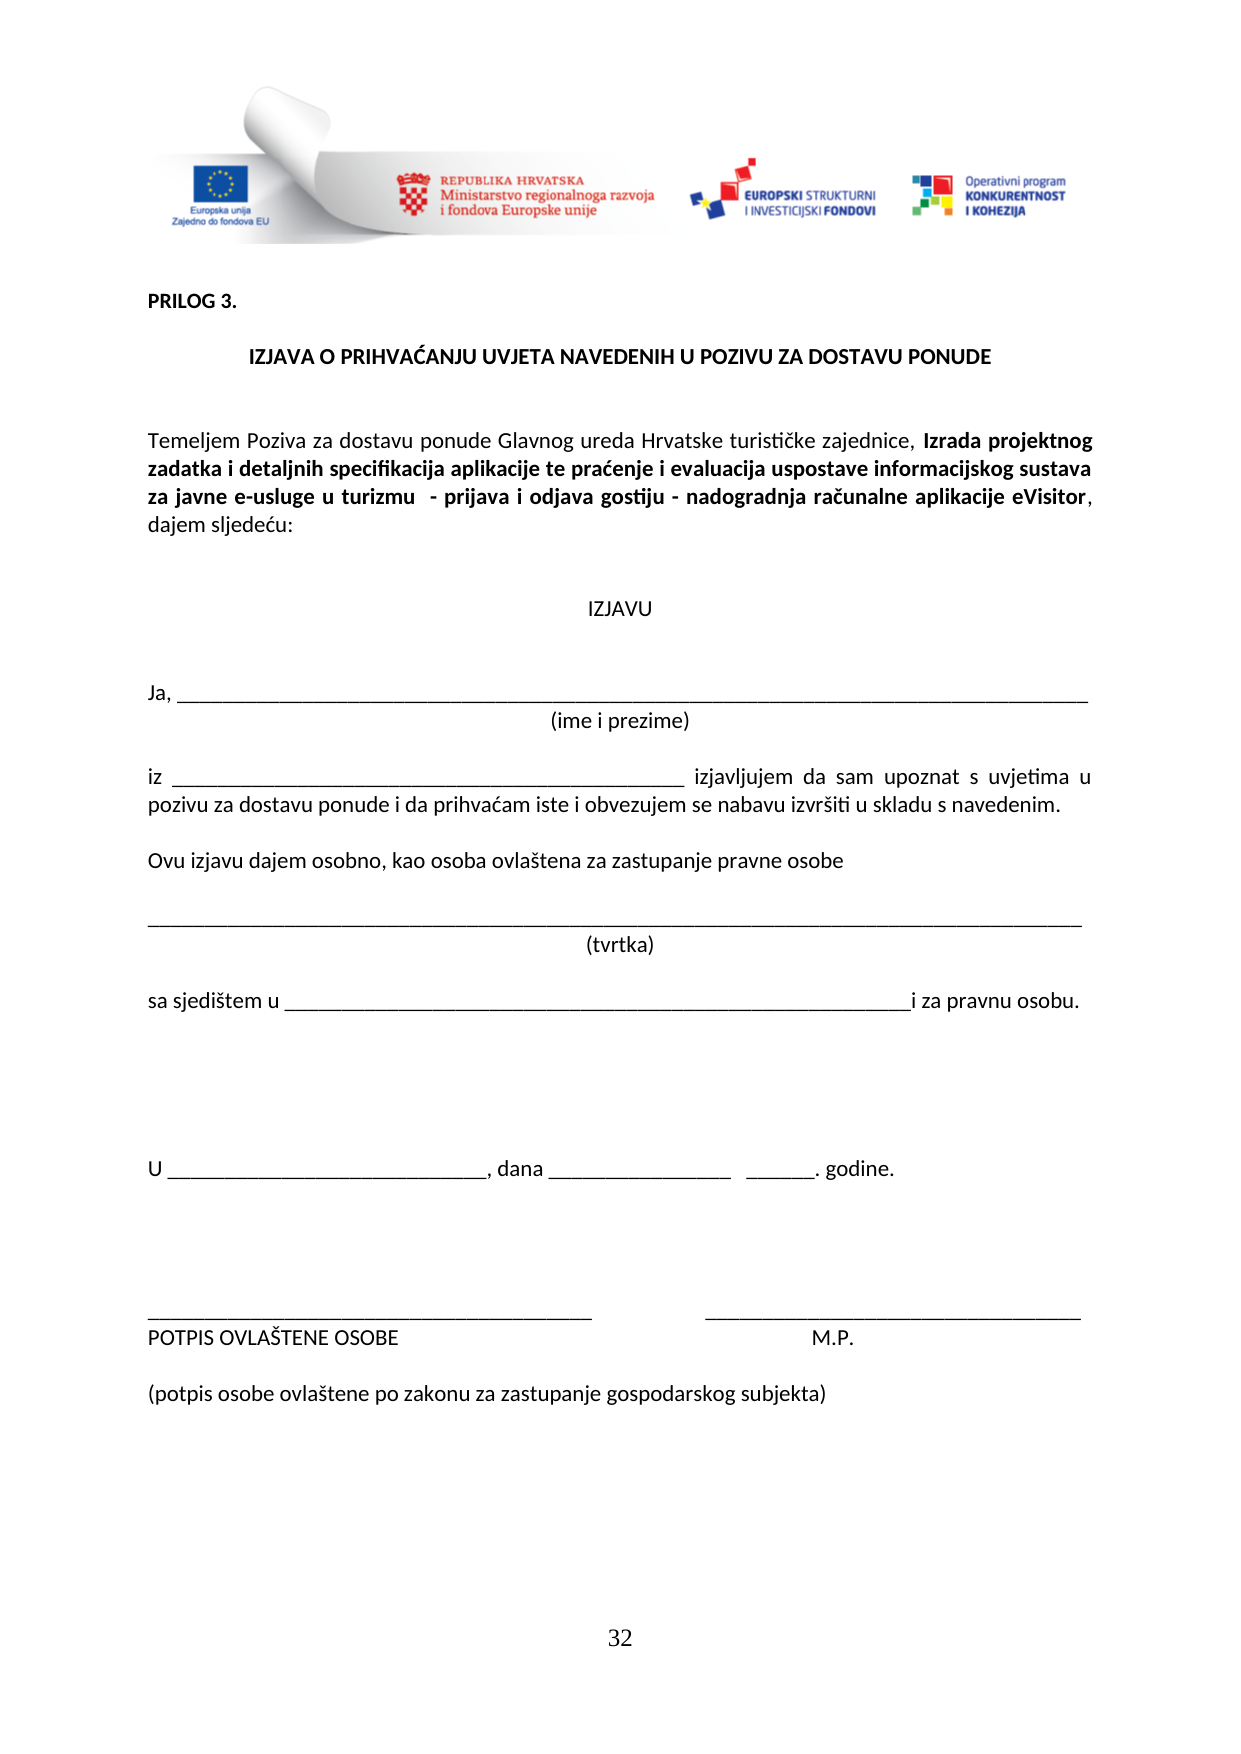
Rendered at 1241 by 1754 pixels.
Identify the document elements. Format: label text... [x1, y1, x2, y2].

text (potpis osobe ovlaštene po zakonu za zastupanje gospodarskog subjekta) [148, 1379, 1093, 1407]
text Temeljem Poziva za dostavu ponude Glavnog ureda Hrvatske turističke zajednice, Izrada projektnog zadatka i detaljnih specifikacija aplikacije te praćenje i evaluacija uspostave informacijskog sustava za javne e-usluge u turizmu - prijava i odjava gostiju - nadogradnja računalne aplikacije eVisitor, dajem sljedeću: [148, 426, 1093, 538]
text U ____________________________, dana ________________ ______. godine. [148, 1154, 1093, 1183]
text IZJAVU [148, 594, 1093, 622]
text (tvrtka) [148, 930, 1093, 958]
text sa sjedištem u _______________________________________________________i za pravnu osobu. [148, 986, 1093, 1014]
text Ovu izjavu dajem osobno, kao osoba ovlaštena za zastupanje pravne osobe [148, 846, 1093, 874]
text (ime i prezime) [148, 706, 1093, 734]
text PRILOG 3. [148, 287, 1093, 314]
text Ja, ________________________________________________________________________________ [148, 678, 1093, 706]
text POTPIS OVLAŠTENE OSOBE M.P. [148, 1323, 1093, 1351]
text __________________________________________________________________________________ [148, 902, 1093, 930]
picture [147, 73, 1093, 244]
text iz _____________________________________________ izjavljujem da sam upoznat s uvjetima u pozivu za dostavu ponude i da prihvaćam iste i obvezujem se nabavu izvršiti u skladu s navedenim. [148, 762, 1093, 818]
text IZJAVA O PRIHVAĆANJU UVJETA NAVEDENIH U POZIVU ZA DOSTAVU PONUDE [148, 342, 1093, 370]
text _______________________________________ _________________________________ [148, 1295, 1093, 1323]
